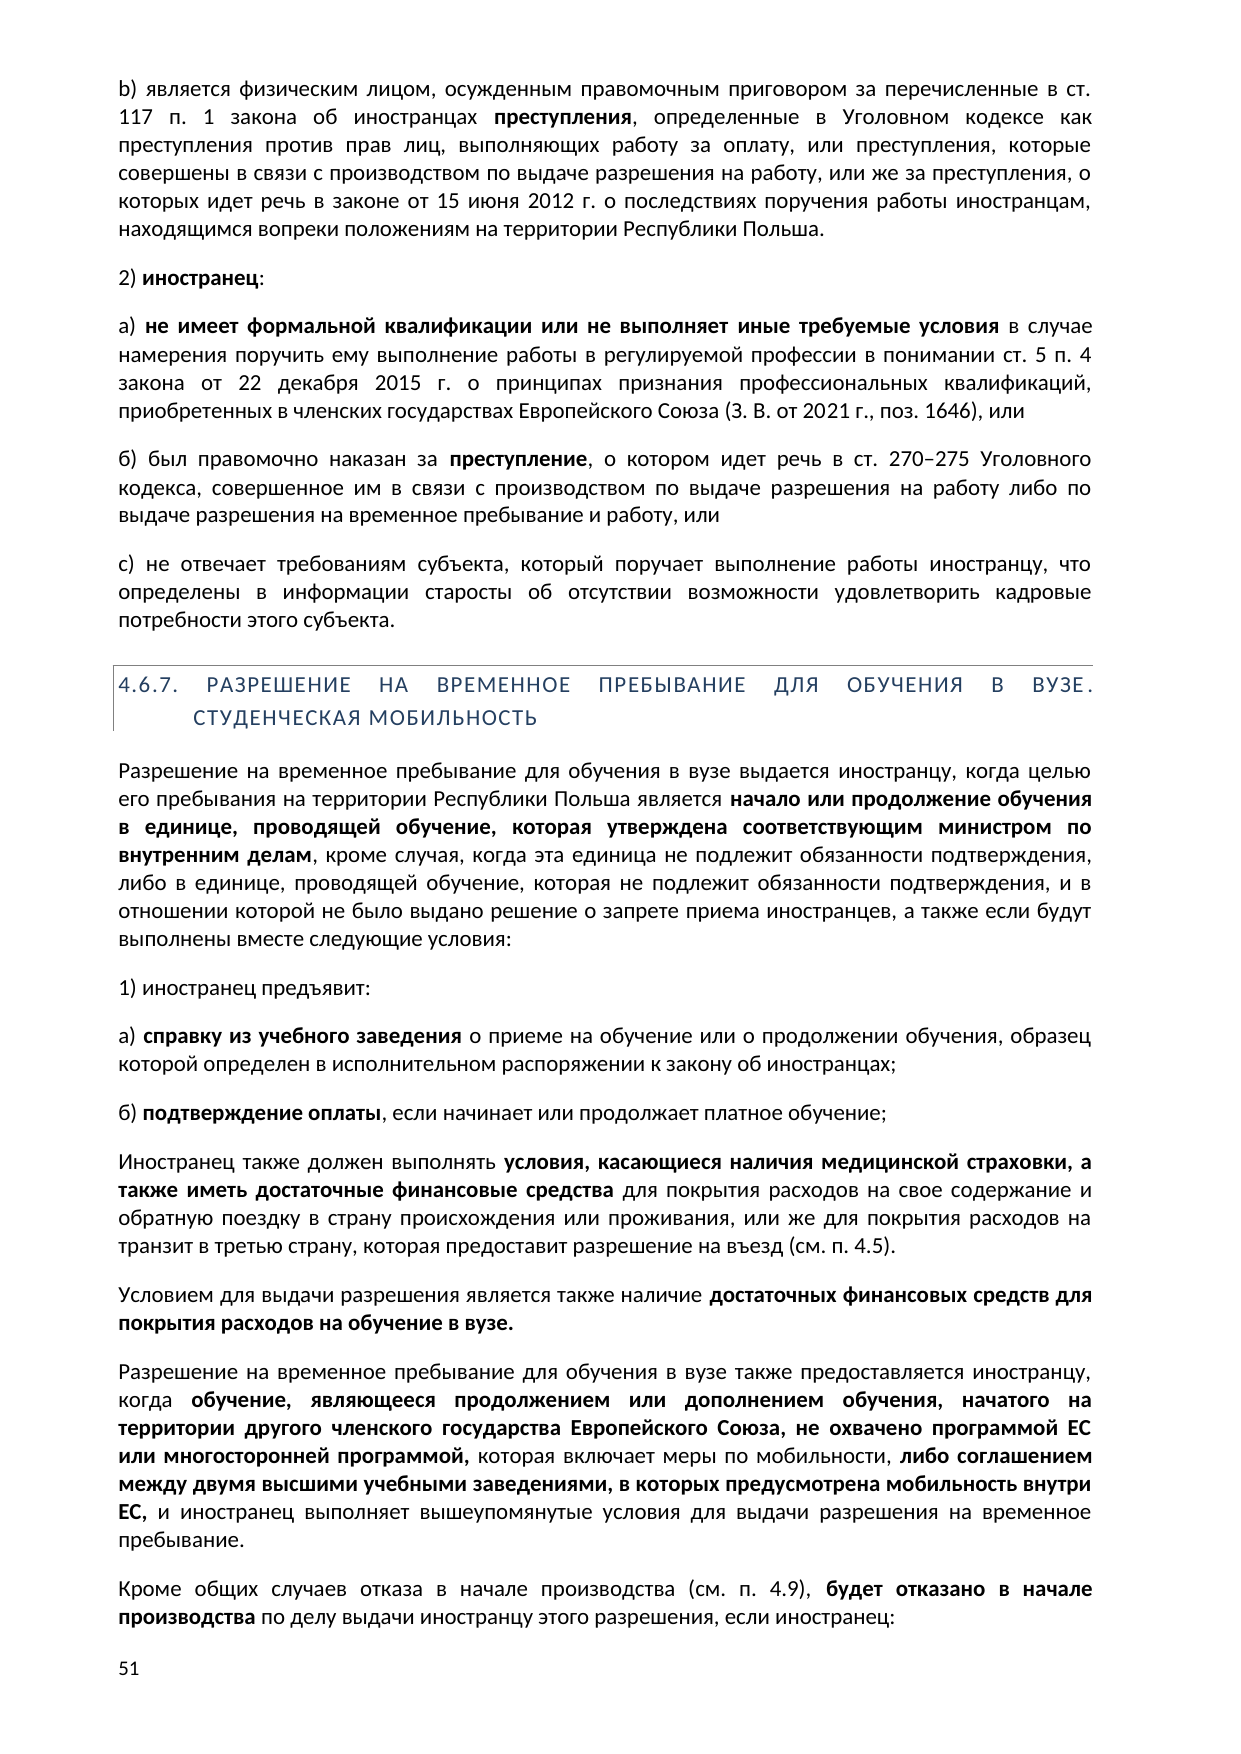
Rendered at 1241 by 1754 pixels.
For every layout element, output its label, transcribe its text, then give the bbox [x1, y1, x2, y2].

text Разрешение на временное пребывание для обучения в вузе выдается иностранцу, когда целью его пребывания на территории Республики Польша является начало или продолжение обучения в единице, проводящей обучение, которая утверждена соответствующим министром по внутренним делам, кроме случая, когда эта единица не подлежит обязанности подтверждения, либо в единице, проводящей обучение, которая не подлежит обязанности подтверждения, и в отношении которой не было выдано решение о запрете приема иностранцев, а также если будут выполнены вместе следующие условия: [118, 756, 1093, 952]
text Кроме общих случаев отказа в начале производства (см. п. 4.9), будет отказано в начале производства по делу выдачи иностранцу этого разрешения, если иностранец: [118, 1574, 1093, 1630]
text a) не имеет формальной квалификации или не выполняет иные требуемые условия в случае намерения поручить ему выполнение работы в регулируемой профессии в понимании ст. 5 п. 4 закона от 22 декабря 2015 г. o принципах признания профессиональных квалификаций, приобретенных в членских государствах Европейского Союза (З. В. от 2021 г., поз. 1646), или [118, 312, 1093, 424]
subtitle 4.6.7. РАЗРЕШЕНИЕ НА ВРЕМЕННОЕ ПРЕБЫВАНИЕ ДЛЯ ОБУЧЕНИЯ В ВУЗЕ. СТУДЕНЧЕСКАЯ МОБИЛЬНОСТЬ [114, 666, 1093, 731]
text a) справку из учебного заведения o приеме на обучение или о продолжении обучения, образец которой определен в исполнительном распоряжении к закону об иностранцах; [118, 1022, 1093, 1078]
text б) подтверждение оплаты, если начинает или продолжает платное обучение; [118, 1098, 1093, 1126]
text 2) иностранец: [118, 263, 1093, 291]
text Разрешение на временное пребывание для обучения в вузе также предоставляется иностранцу, когда обучение, являющееся продолжением или дополнением обучения, начатого на территории другого членского государства Европейского Союза, не охвачено программой ЕС или многосторонней программой, которая включает меры по мобильности, либо соглашением между двумя высшими учебными заведениями, в которых предусмотрена мобильность внутри ЕС, и иностранец выполняет вышеупомянутые условия для выдачи разрешения на временное пребывание. [118, 1357, 1093, 1553]
text 1) иностранец предъявит: [118, 973, 1093, 1001]
text Иностранец также должен выполнять условия, касающиеся наличия медицинской страховки, а также иметь достаточные финансовые средства для покрытия расходов на свое содержание и обратную поездку в страну происхождения или проживания, или же для покрытия расходов на транзит в третью страну, которая предоставит разрешение на въезд (см. п. 4.5). [118, 1147, 1093, 1259]
text c) не отвечает требованиям субъекта, который поручает выполнение работы иностранцу, что определены в информации старосты об отсутствии возможности удовлетворить кадровые потребности этого субъекта. [118, 549, 1093, 633]
text б) был правомочно наказан за преступление, o котором идет речь в ст. 270–275 Уголовного кодекса, совершенное им в связи с производством по выдаче разрешения на работу либо по выдаче разрешения на временное пребывание и работу, или [118, 444, 1093, 529]
text b) является физическим лицом, осужденным правомочным приговором за перечисленные в ст. 117 п. 1 закона об иностранцах преступления, определенные в Уголовном кодексе как преступления против прав лиц, выполняющих работу за оплату, или преступления, которые совершены в связи с производством по выдаче разрешения на работу, или же за преступления, о которых идет речь в законе от 15 июня 2012 г. o последствиях поручения работы иностранцам, находящимся вопреки положениям на территории Республики Польша. [118, 74, 1093, 242]
text Условием для выдачи разрешения является также наличие достаточных финансовых средств для покрытия расходов на обучение в вузе. [118, 1280, 1093, 1336]
